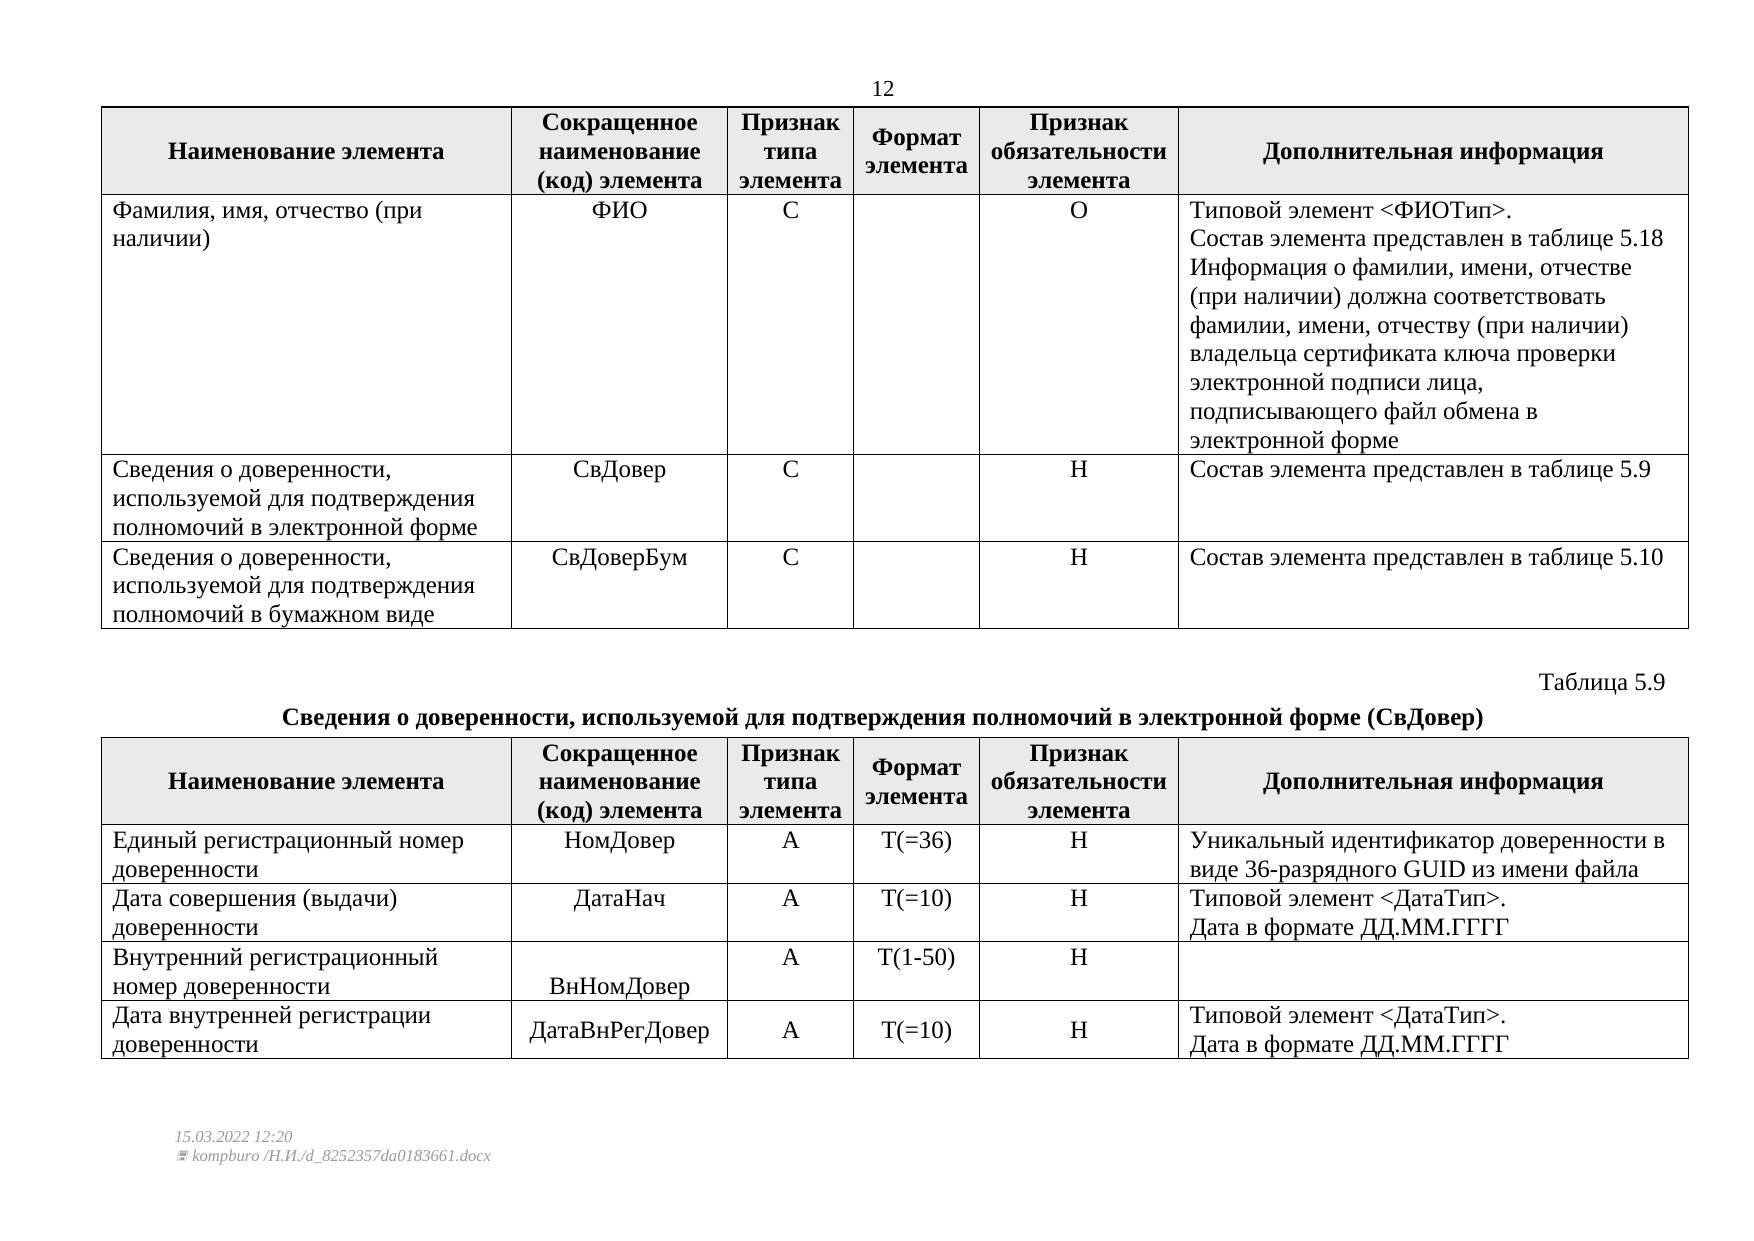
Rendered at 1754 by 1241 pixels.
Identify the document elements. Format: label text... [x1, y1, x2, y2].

table_header Дополнительная информация [1179, 738, 1688, 824]
text Таблица 5.9 [100, 667, 1665, 695]
table_header Сокращенное наименование (код) элемента [512, 108, 727, 194]
table_cell [854, 195, 979, 453]
table_cell Н [980, 542, 1178, 628]
table_cell Единый регистрационный номер доверенности [102, 825, 511, 882]
table_cell Н [980, 884, 1178, 941]
table_cell С [728, 455, 853, 541]
table_header Признак обязательности элемента [980, 738, 1178, 824]
table_header Наименование элемента [102, 108, 511, 194]
table_cell С [728, 195, 853, 453]
table_cell Н [980, 825, 1178, 882]
table_header Признак типа элемента [728, 108, 853, 194]
table_cell Внутренний регистрационный номер доверенности [102, 942, 511, 999]
table_header Наименование элемента [102, 738, 511, 824]
table_cell Н [980, 1001, 1178, 1058]
table_header Признак типа элемента [728, 738, 853, 824]
table_cell ФИО [512, 195, 727, 453]
table_cell Сведения о доверенности, используемой для подтверждения полномочий в электронной форме [102, 455, 511, 541]
table_cell Фамилия, имя, отчество (при наличии) [102, 195, 511, 453]
table_cell С [728, 542, 853, 628]
table_cell СвДовер [512, 455, 727, 541]
table_cell Типовой элемент <ДатаТип>. Дата в формате ДД.ММ.ГГГГ [1179, 1001, 1688, 1058]
table_cell ВнНомДовер [512, 942, 727, 999]
table_cell ДатаНач [512, 884, 727, 941]
table_cell Типовой элемент <ДатаТип>. Дата в формате ДД.ММ.ГГГГ [1179, 884, 1688, 941]
table_cell Н [980, 455, 1178, 541]
table_cell О [980, 195, 1178, 453]
table_cell Т(=36) [854, 825, 979, 882]
table_cell СвДоверБум [512, 542, 727, 628]
table_cell A [728, 1001, 853, 1058]
table_cell Сведения о доверенности, используемой для подтверждения полномочий в бумажном виде [102, 542, 511, 628]
table_cell [854, 455, 979, 541]
table_cell Состав элемента представлен в таблице 5.10 [1179, 542, 1688, 628]
table_cell A [728, 825, 853, 882]
table_header Сокращенное наименование (код) элемента [512, 738, 727, 824]
table_cell T(=10) [854, 1001, 979, 1058]
table_cell Дата совершения (выдачи) доверенности [102, 884, 511, 941]
table_cell [854, 542, 979, 628]
table_header Дополнительная информация [1179, 108, 1688, 194]
table_cell ДатаВнРегДовер [512, 1001, 727, 1058]
table_cell A [728, 884, 853, 941]
table_cell Типовой элемент <ФИОТип>. Состав элемента представлен в таблице 5.18 Информация о фамилии, имени, отчестве (при наличии) должна соответствовать фамилии, имени, отчеству (при наличии) владельца сертификата ключа проверки электронной подписи лица, подписывающего файл обмена в электронной форме [1179, 195, 1688, 453]
table_cell Н [980, 942, 1178, 999]
table_header Формат элемента [854, 108, 979, 194]
table_cell T(=10) [854, 884, 979, 941]
table_cell Состав элемента представлен в таблице 5.9 [1179, 455, 1688, 541]
table_header Формат элемента [854, 738, 979, 824]
table_cell T(1-50) [854, 942, 979, 999]
table_cell Уникальный идентификатор доверенности в виде 36-разрядного GUID из имени файла [1179, 825, 1688, 882]
text Сведения о доверенности, используемой для подтверждения полномочий в электронной форме (СвДовер) [159, 702, 1606, 730]
table_cell НомДовер [512, 825, 727, 882]
table_cell Дата внутренней регистрации доверенности [102, 1001, 511, 1058]
table_header Признак обязательности элемента [980, 108, 1178, 194]
table_cell A [728, 942, 853, 999]
table_cell [1179, 942, 1688, 999]
